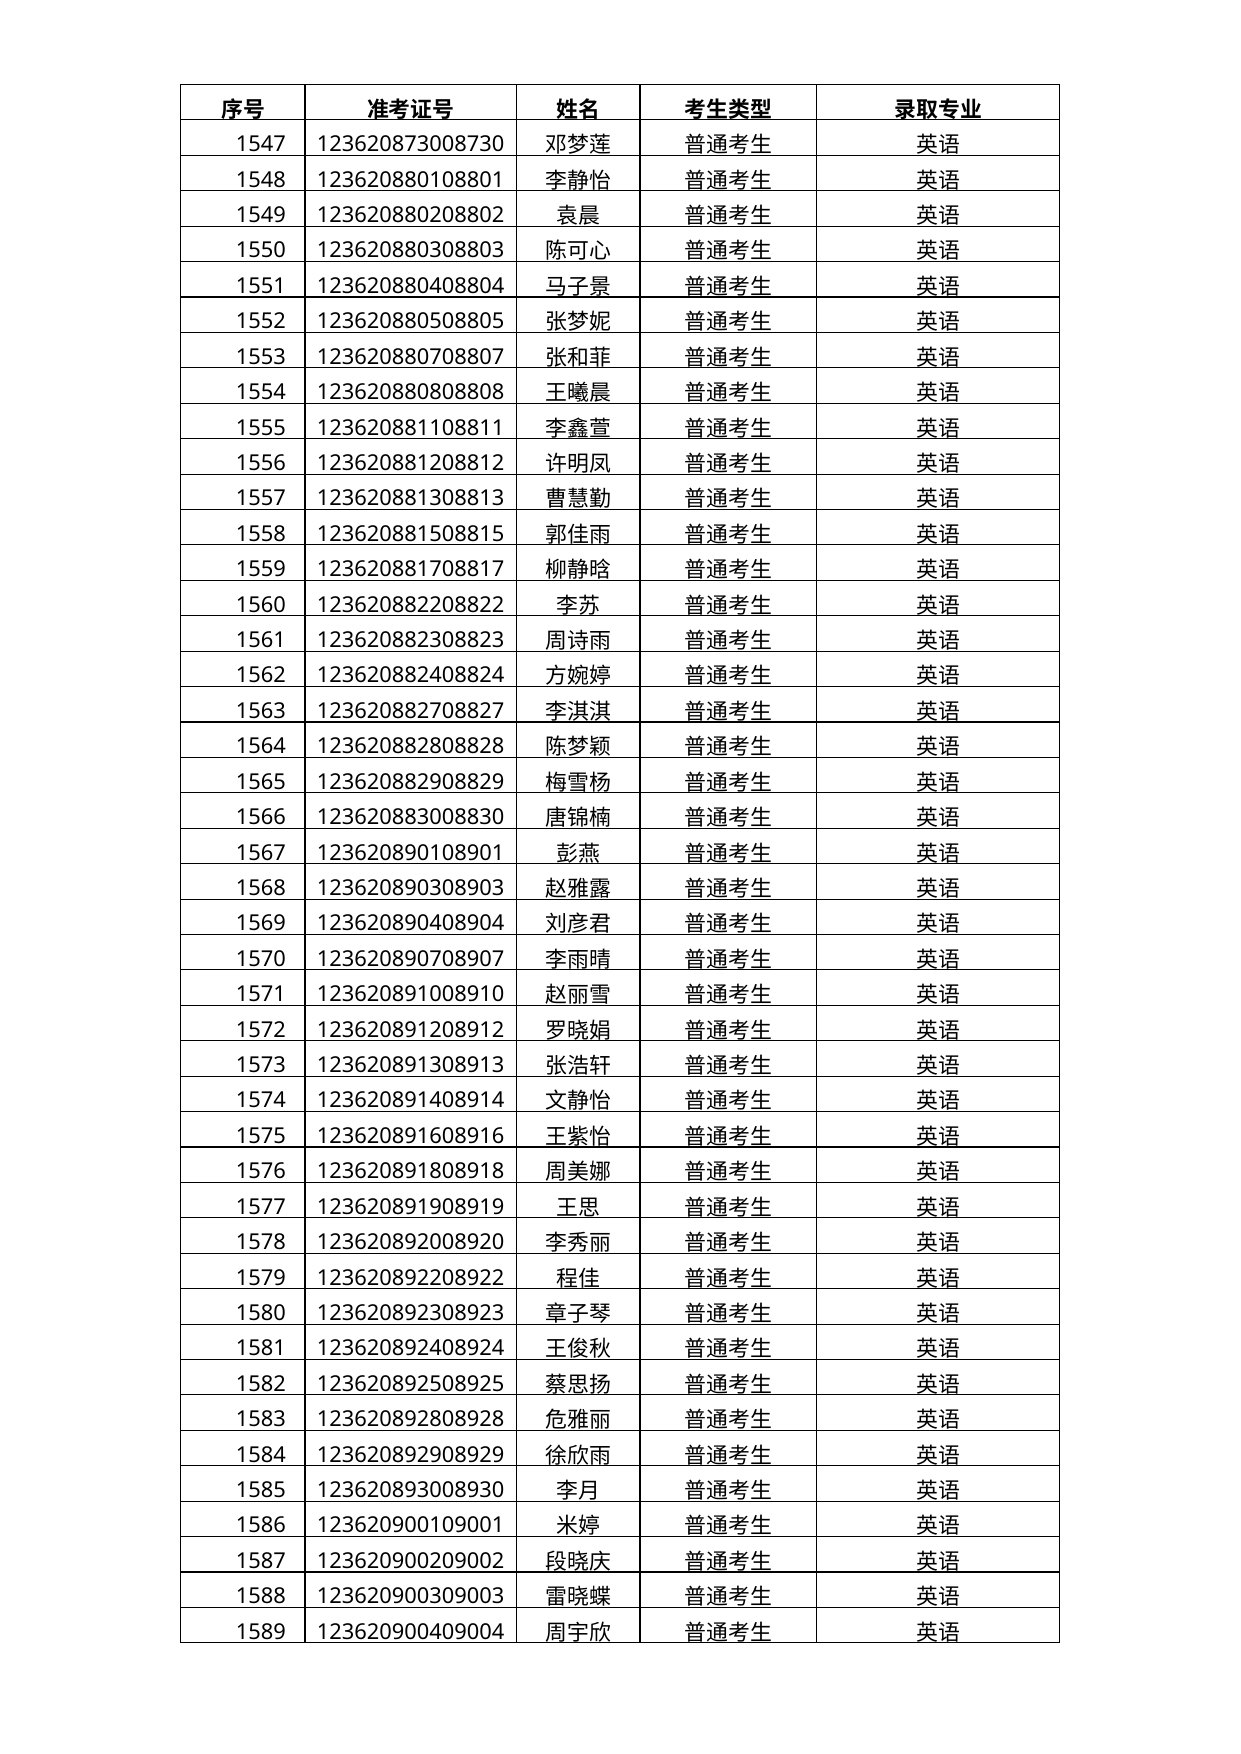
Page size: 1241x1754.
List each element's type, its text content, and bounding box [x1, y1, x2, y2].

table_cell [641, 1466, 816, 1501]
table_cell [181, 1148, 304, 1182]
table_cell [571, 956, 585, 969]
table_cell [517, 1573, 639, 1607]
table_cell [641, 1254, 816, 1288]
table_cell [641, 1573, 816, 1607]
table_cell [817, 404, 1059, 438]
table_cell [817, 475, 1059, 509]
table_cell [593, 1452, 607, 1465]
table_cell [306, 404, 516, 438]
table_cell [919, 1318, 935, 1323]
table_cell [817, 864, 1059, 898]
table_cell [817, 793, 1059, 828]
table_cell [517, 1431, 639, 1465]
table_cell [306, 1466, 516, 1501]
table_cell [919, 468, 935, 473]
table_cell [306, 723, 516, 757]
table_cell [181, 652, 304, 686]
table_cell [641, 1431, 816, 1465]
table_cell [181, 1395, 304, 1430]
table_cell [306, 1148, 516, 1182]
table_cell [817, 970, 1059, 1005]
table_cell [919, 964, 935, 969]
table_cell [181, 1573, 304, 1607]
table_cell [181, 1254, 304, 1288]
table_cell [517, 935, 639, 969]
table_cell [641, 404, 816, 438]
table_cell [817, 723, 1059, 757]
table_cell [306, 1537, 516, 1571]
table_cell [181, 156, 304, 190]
table_header 录取专业 [817, 85, 1059, 119]
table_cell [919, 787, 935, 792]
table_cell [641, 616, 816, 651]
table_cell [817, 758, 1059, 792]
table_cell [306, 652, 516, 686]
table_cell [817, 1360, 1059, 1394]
table_header 姓名 [517, 85, 639, 119]
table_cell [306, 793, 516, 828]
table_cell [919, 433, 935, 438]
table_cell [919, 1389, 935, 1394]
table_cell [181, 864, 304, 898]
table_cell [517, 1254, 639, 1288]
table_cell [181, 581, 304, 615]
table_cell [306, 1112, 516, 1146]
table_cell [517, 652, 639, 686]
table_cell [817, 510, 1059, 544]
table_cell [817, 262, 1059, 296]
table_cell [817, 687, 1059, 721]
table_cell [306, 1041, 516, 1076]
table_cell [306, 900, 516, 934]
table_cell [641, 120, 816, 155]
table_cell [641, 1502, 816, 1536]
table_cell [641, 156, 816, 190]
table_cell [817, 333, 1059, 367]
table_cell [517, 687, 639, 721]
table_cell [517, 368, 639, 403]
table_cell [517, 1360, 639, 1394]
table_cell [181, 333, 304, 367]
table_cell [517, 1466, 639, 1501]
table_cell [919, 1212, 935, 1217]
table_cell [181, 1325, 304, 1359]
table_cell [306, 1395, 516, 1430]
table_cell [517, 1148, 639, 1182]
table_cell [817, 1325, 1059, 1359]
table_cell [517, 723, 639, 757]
table_header 准考证号 [306, 85, 516, 119]
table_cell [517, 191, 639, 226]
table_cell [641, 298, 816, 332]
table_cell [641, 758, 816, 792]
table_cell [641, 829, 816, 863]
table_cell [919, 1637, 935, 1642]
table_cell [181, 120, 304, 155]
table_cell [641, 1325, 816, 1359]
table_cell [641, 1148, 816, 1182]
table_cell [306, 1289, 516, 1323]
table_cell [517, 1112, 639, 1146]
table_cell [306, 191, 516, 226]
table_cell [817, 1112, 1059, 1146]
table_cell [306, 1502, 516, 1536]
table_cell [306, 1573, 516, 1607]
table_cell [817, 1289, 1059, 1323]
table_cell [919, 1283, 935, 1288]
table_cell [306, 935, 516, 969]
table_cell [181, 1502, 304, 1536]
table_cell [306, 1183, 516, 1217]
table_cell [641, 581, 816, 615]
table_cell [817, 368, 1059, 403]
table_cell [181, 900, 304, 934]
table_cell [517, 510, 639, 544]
table_header 考生类型 [641, 85, 816, 119]
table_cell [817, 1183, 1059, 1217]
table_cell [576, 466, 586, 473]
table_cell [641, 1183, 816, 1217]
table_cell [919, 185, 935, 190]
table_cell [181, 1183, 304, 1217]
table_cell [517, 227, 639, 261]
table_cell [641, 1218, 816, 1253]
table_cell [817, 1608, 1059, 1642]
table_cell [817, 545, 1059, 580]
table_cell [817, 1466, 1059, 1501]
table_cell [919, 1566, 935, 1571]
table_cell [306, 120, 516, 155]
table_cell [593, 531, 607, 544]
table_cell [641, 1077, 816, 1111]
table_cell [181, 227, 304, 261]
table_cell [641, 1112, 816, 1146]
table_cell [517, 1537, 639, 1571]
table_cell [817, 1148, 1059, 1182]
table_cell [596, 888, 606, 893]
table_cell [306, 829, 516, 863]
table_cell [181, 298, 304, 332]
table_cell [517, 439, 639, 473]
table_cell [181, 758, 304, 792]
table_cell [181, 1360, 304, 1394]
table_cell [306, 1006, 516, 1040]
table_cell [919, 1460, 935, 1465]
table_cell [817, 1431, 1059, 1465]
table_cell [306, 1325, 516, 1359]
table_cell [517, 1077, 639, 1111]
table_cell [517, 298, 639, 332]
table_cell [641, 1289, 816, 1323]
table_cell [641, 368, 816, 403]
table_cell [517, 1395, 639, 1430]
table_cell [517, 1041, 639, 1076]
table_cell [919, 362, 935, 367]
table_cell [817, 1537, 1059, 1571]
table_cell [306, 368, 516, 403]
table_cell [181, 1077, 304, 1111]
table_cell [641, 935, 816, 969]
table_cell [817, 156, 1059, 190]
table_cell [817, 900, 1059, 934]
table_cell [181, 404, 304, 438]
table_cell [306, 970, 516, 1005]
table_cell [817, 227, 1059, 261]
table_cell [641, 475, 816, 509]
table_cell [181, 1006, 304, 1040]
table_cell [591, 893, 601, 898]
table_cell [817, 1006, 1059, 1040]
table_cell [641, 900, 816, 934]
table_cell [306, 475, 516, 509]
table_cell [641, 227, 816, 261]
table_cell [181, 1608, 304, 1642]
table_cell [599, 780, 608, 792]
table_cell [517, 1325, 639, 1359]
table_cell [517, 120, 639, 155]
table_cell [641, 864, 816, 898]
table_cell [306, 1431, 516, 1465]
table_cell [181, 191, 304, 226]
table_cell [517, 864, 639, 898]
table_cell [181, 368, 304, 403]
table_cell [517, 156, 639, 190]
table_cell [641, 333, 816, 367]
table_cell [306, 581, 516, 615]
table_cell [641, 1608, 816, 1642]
table_header 序号 [181, 85, 304, 119]
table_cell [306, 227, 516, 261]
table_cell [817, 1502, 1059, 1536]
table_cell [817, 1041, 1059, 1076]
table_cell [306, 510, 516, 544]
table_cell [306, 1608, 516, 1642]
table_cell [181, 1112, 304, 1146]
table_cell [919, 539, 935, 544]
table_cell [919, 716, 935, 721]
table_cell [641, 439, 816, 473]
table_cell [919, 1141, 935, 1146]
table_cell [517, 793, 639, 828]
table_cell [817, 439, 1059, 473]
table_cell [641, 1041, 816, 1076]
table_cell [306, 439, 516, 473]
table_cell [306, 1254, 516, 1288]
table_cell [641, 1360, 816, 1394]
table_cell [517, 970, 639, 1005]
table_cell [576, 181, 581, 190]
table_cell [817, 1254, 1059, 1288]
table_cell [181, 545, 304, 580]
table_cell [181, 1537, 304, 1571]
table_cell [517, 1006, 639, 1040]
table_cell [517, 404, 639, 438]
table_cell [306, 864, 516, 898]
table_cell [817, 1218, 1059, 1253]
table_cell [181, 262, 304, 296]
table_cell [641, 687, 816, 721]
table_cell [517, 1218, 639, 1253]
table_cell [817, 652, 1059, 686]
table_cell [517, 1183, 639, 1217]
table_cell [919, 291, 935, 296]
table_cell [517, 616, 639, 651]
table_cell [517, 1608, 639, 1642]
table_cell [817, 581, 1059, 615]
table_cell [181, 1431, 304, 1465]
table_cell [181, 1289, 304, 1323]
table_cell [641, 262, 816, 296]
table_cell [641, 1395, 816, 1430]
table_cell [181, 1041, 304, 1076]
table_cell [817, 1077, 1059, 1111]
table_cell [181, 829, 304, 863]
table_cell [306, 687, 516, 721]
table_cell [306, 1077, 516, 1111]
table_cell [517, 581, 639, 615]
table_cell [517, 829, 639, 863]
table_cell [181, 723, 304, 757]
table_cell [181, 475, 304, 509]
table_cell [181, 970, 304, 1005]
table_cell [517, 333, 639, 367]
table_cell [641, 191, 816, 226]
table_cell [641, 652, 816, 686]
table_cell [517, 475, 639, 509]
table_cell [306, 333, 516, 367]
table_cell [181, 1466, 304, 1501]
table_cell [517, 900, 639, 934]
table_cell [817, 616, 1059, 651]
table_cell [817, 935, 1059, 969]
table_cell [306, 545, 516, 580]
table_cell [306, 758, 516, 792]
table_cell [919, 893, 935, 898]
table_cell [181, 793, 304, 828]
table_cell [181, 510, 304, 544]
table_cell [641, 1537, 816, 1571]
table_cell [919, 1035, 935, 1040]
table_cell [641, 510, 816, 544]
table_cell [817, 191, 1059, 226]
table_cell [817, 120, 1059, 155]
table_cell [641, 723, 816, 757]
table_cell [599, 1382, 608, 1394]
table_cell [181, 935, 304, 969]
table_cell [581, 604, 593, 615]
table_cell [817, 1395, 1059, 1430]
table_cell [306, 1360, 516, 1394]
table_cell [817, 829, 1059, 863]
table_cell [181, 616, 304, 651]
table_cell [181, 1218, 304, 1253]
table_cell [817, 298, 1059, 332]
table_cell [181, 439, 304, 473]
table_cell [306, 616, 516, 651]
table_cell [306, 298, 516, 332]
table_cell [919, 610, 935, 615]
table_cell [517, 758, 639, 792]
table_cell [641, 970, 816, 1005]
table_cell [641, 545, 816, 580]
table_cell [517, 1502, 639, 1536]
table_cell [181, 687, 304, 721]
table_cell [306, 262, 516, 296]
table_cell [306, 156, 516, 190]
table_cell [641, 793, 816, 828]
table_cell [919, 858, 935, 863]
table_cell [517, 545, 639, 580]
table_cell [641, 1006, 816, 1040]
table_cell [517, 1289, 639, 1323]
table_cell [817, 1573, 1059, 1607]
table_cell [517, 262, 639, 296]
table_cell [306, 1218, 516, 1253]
